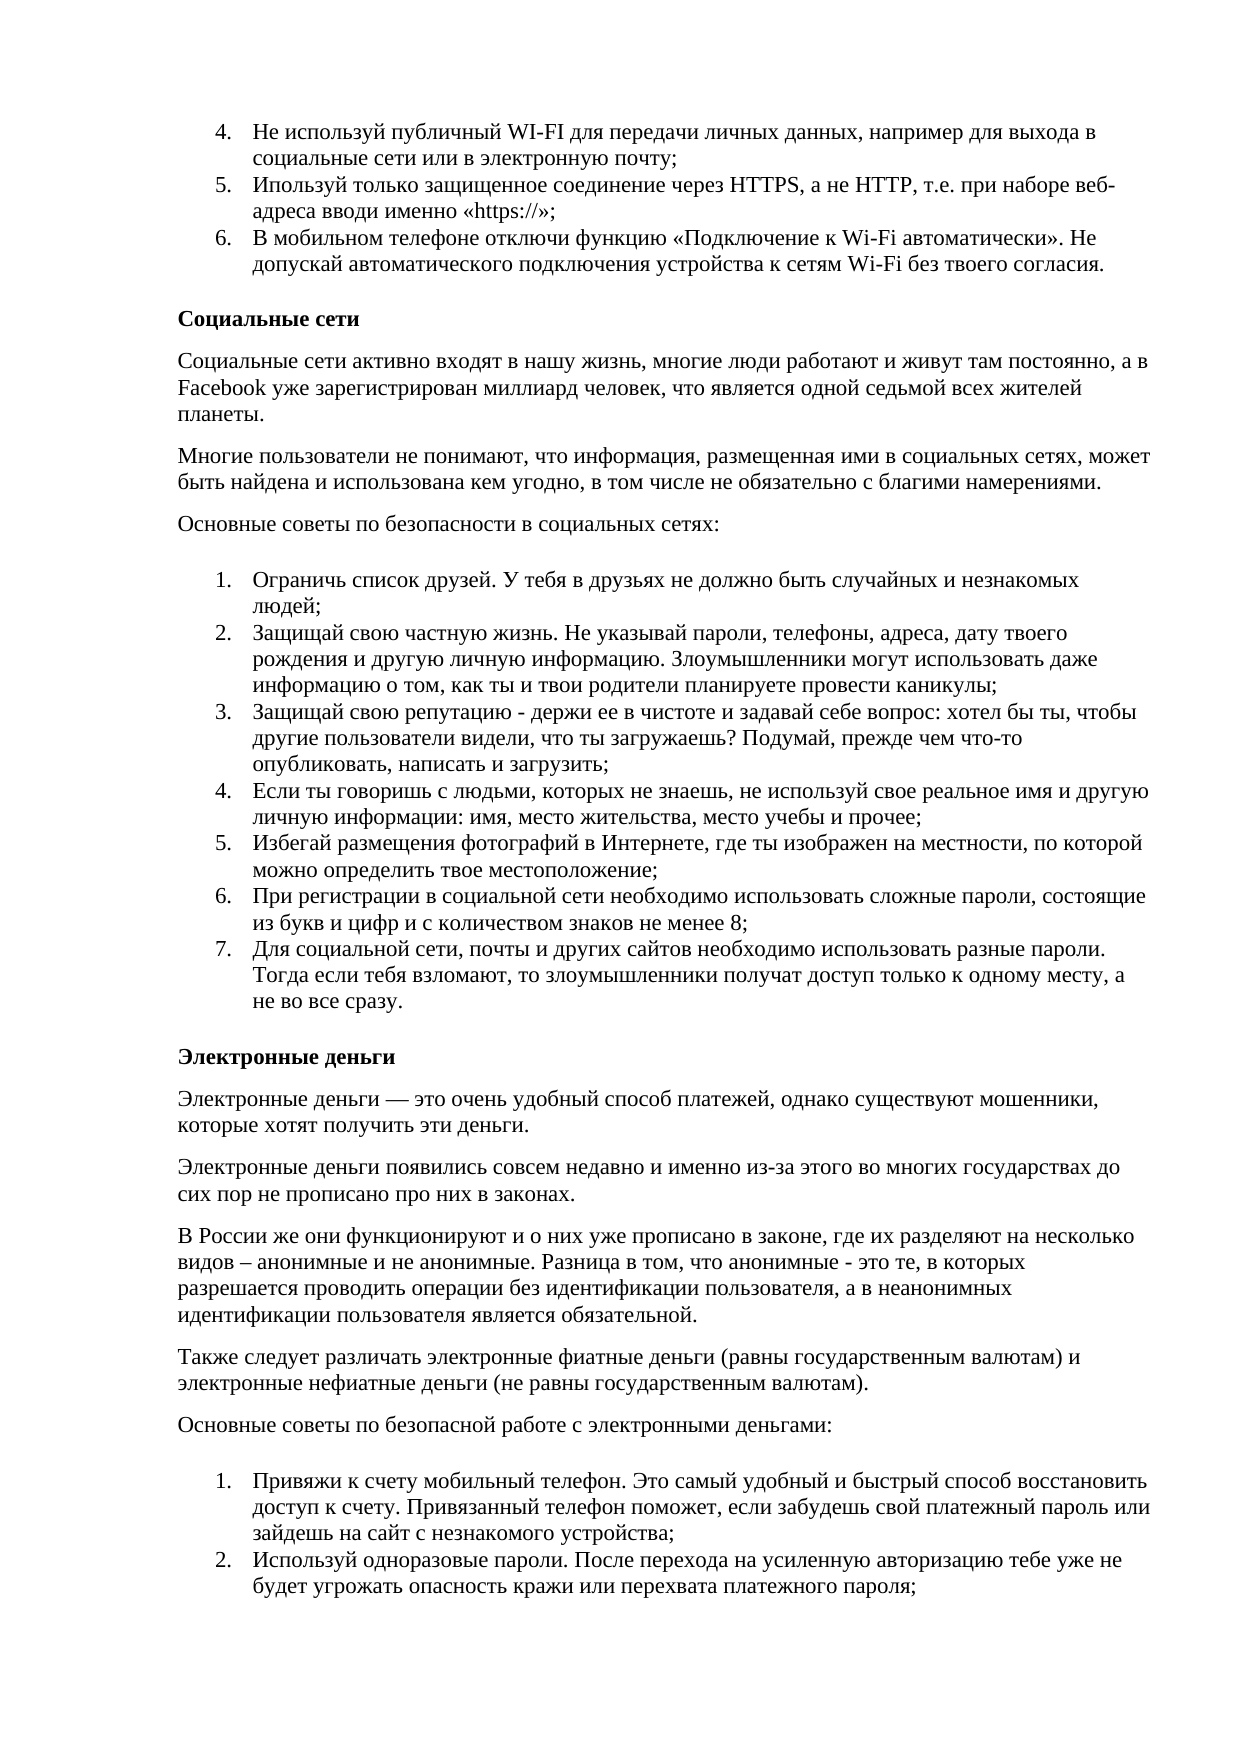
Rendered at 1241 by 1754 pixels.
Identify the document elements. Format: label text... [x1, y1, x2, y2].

text Электронные деньги — это очень удобный способ платежей, однако существуют мошенники, которые хотят получить эти деньги. [177, 1085, 1152, 1138]
list В мобильном телефоне отключи функцию «Подключение к Wi-Fi автоматически». Не допускай автоматического подключения устройства к сетям Wi-Fi без твоего согласия. [215, 223, 1152, 276]
list Если ты говоришь с людьми, которых не знаешь, не используй свое реальное имя и другую личную информации: имя, место жительства, место учебы и прочее; [215, 777, 1152, 829]
list Используй одноразовые пароли. После перехода на усиленную авторизацию тебе уже не будет угрожать опасность кражи или перехвата платежного пароля; [215, 1546, 1152, 1598]
text Многие пользователи не понимают, что информация, размещенная ими в социальных сетях, может быть найдена и использована кем угодно, в том числе не обязательно с благими намерениями. [177, 442, 1152, 495]
text Электронные деньги [177, 1043, 1152, 1069]
text Основные советы по безопасной работе с электронными деньгами: [177, 1411, 1152, 1437]
text Социальные сети активно входят в нашу жизнь, многие люди работают и живут там постоянно, а в Facebook уже зарегистрирован миллиард человек, что является одной седьмой всех жителей планеты. [177, 347, 1152, 426]
text Электронные деньги появились совсем недавно и именно из-за этого во многих государствах до сих пор не прописано про них в законах. [177, 1153, 1152, 1206]
list При регистрации в социальной сети необходимо использовать сложные пароли, состоящие из букв и цифр и с количеством знаков не менее 8; [215, 882, 1152, 935]
text В России же они функционируют и о них уже прописано в законе, где их разделяют на несколько видов – анонимные и не анонимные. Разница в том, что анонимные - это те, в которых разрешается проводить операции без идентификации пользователя, а в неанонимных идентификации пользователя является обязательной. [177, 1222, 1152, 1327]
list Ограничь список друзей. У тебя в друзьях не должно быть случайных и незнакомых людей; [215, 566, 1152, 619]
list Привяжи к счету мобильный телефон. Это самый удобный и быстрый способ восстановить доступ к счету. Привязанный телефон поможет, если забудешь свой платежный пароль или зайдешь на сайт с незнакомого устройства; [215, 1467, 1152, 1546]
text Социальные сети [177, 305, 1152, 332]
list Ипользуй только защищенное соединение через HTTPS, а не НТТР, т.е. при наборе веб-адреса вводи именно «https://»; [215, 171, 1152, 223]
list Не используй публичный WI-FI для передачи личных данных, например для выхода в социальные сети или в электронную почту; [215, 118, 1152, 171]
list Избегай размещения фотографий в Интернете, где ты изображен на местности, по которой можно определить твое местоположение; [215, 829, 1152, 882]
list Для социальной сети, почты и других сайтов необходимо использовать разные пароли. Тогда если тебя взломают, то злоумышленники получат доступ только к одному месту, а не во все сразу. [215, 935, 1152, 1014]
text Также следует различать электронные фиатные деньги (равны государственным валютам) и электронные нефиатные деньги (не равны государственным валютам). [177, 1343, 1152, 1396]
list Защищай свою репутацию - держи ее в чистоте и задавай себе вопрос: хотел бы ты, чтобы другие пользователи видели, что ты загружаешь? Подумай, прежде чем что-то опубликовать, написать и загрузить; [215, 698, 1152, 777]
text Основные советы по безопасности в социальных сетях: [177, 510, 1152, 537]
list Защищай свою частную жизнь. Не указывай пароли, телефоны, адреса, дату твоего рождения и другую личную информацию. Злоумышленники могут использовать даже информацию о том, как ты и твои родители планируете провести каникулы; [215, 619, 1152, 698]
